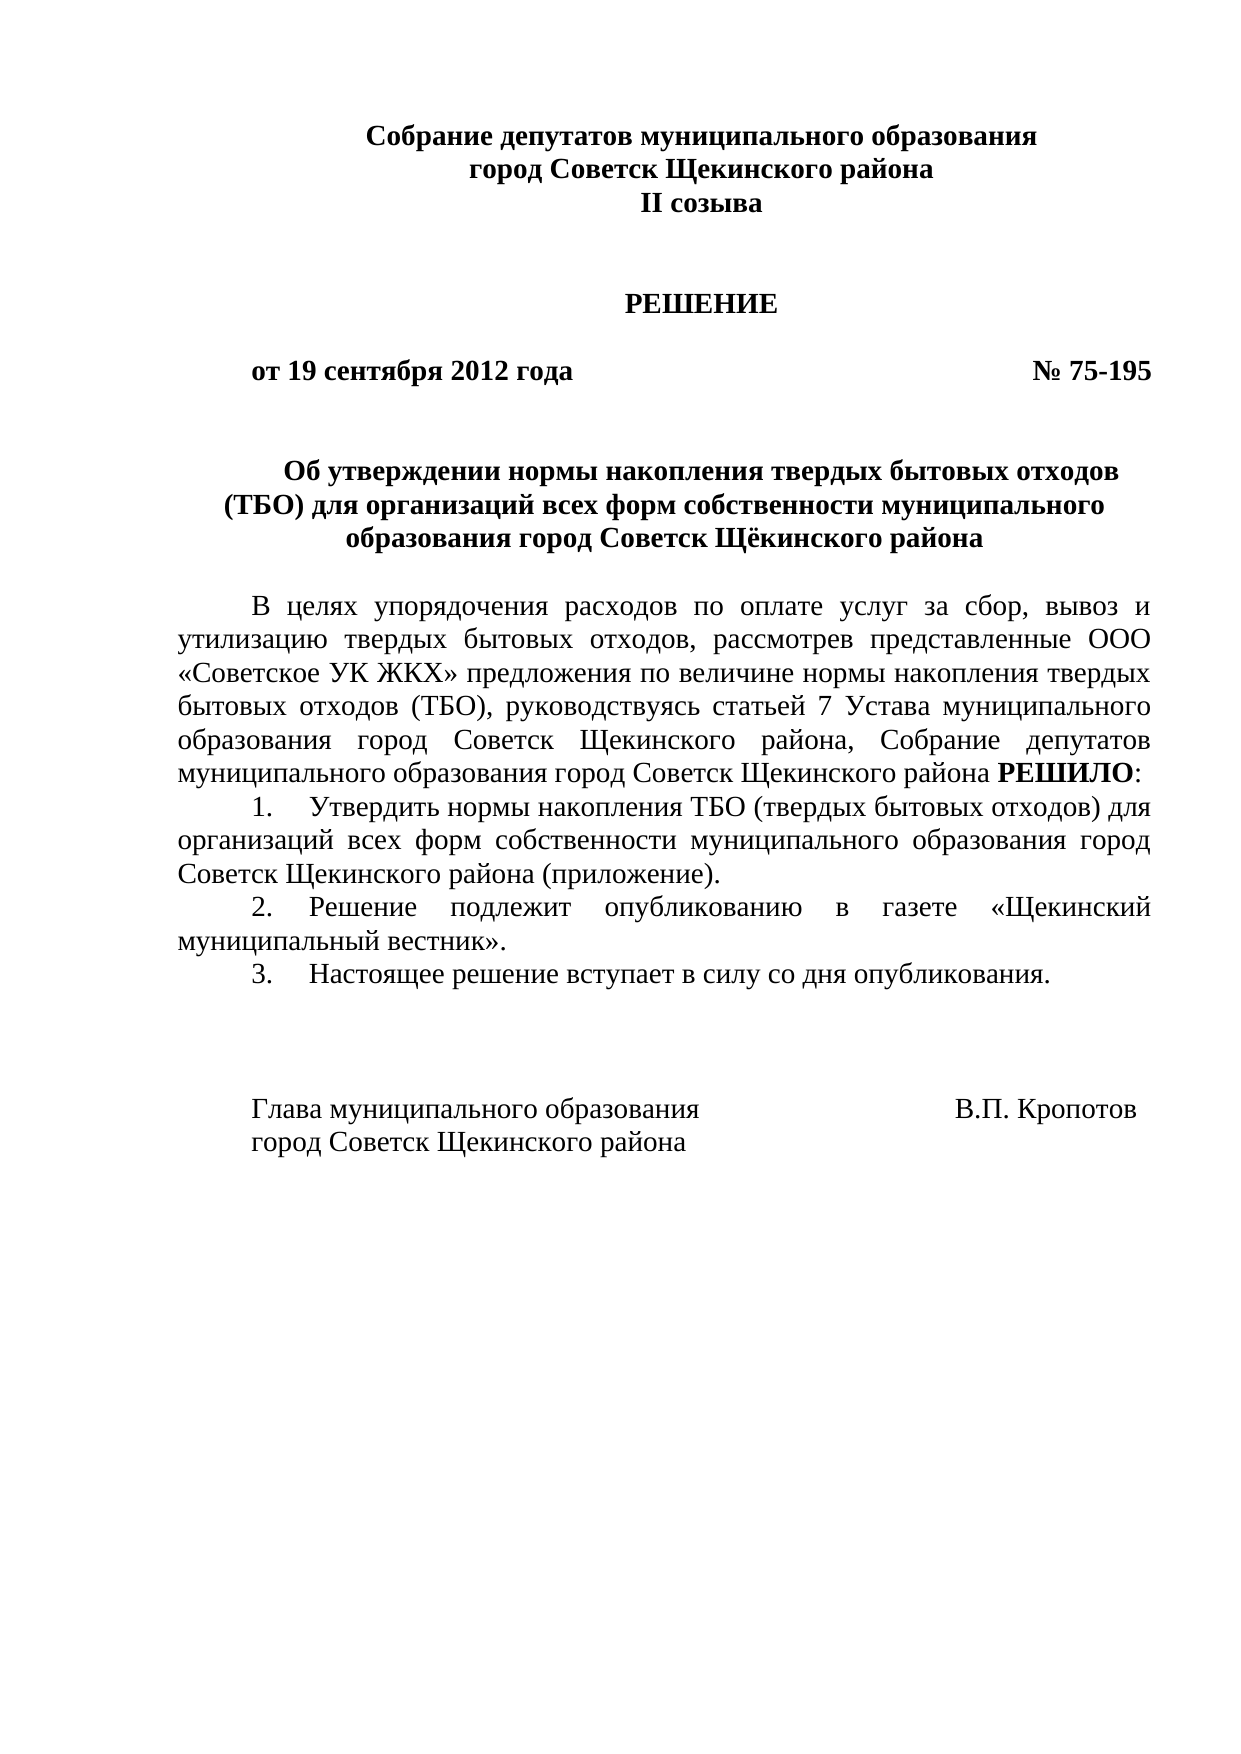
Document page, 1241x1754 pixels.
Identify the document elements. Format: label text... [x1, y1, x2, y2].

table_header Собрание депутатов муниципального образования [166, 118, 1163, 152]
table_cell город Советск Щекинского района [166, 152, 1163, 185]
list Решение подлежит опубликованию в газете «Щекинский муниципальный вестник». [177, 889, 1152, 957]
table_cell от 19 сентября 2012 года [166, 353, 664, 386]
text Глава муниципального образования В.П. Кропотов [177, 1091, 1152, 1124]
text город Советск Щекинского района [177, 1124, 1152, 1158]
table_cell РЕШЕНИЕ [166, 286, 1163, 353]
text В целях упорядочения расходов по оплате услуг за сбор, вывоз и утилизацию твердых бытовых отходов, рассмотрев представленные ООО «Советское УК ЖКХ» предложения по величине нормы накопления твердых бытовых отходов (ТБО), руководствуясь статьей 7 Устава муниципального образования город Советск Щекинского района, Собрание депутатов муниципального образования город Советск Щекинского района РЕШИЛО: [177, 588, 1152, 789]
table_cell II созыва [166, 185, 1163, 286]
list Утвердить нормы накопления ТБО (твердых бытовых отходов) для организаций всех форм собственности муниципального образования город Советск Щекинского района (приложение). [177, 789, 1152, 889]
table_cell № 75-195 [664, 353, 1163, 386]
list Настоящее решение вступает в силу со дня опубликования. [177, 957, 1152, 990]
text Об утверждении нормы накопления твердых бытовых отходов (ТБО) для организаций всех форм собственности муниципального образования город Советск Щёкинского района [177, 453, 1152, 554]
